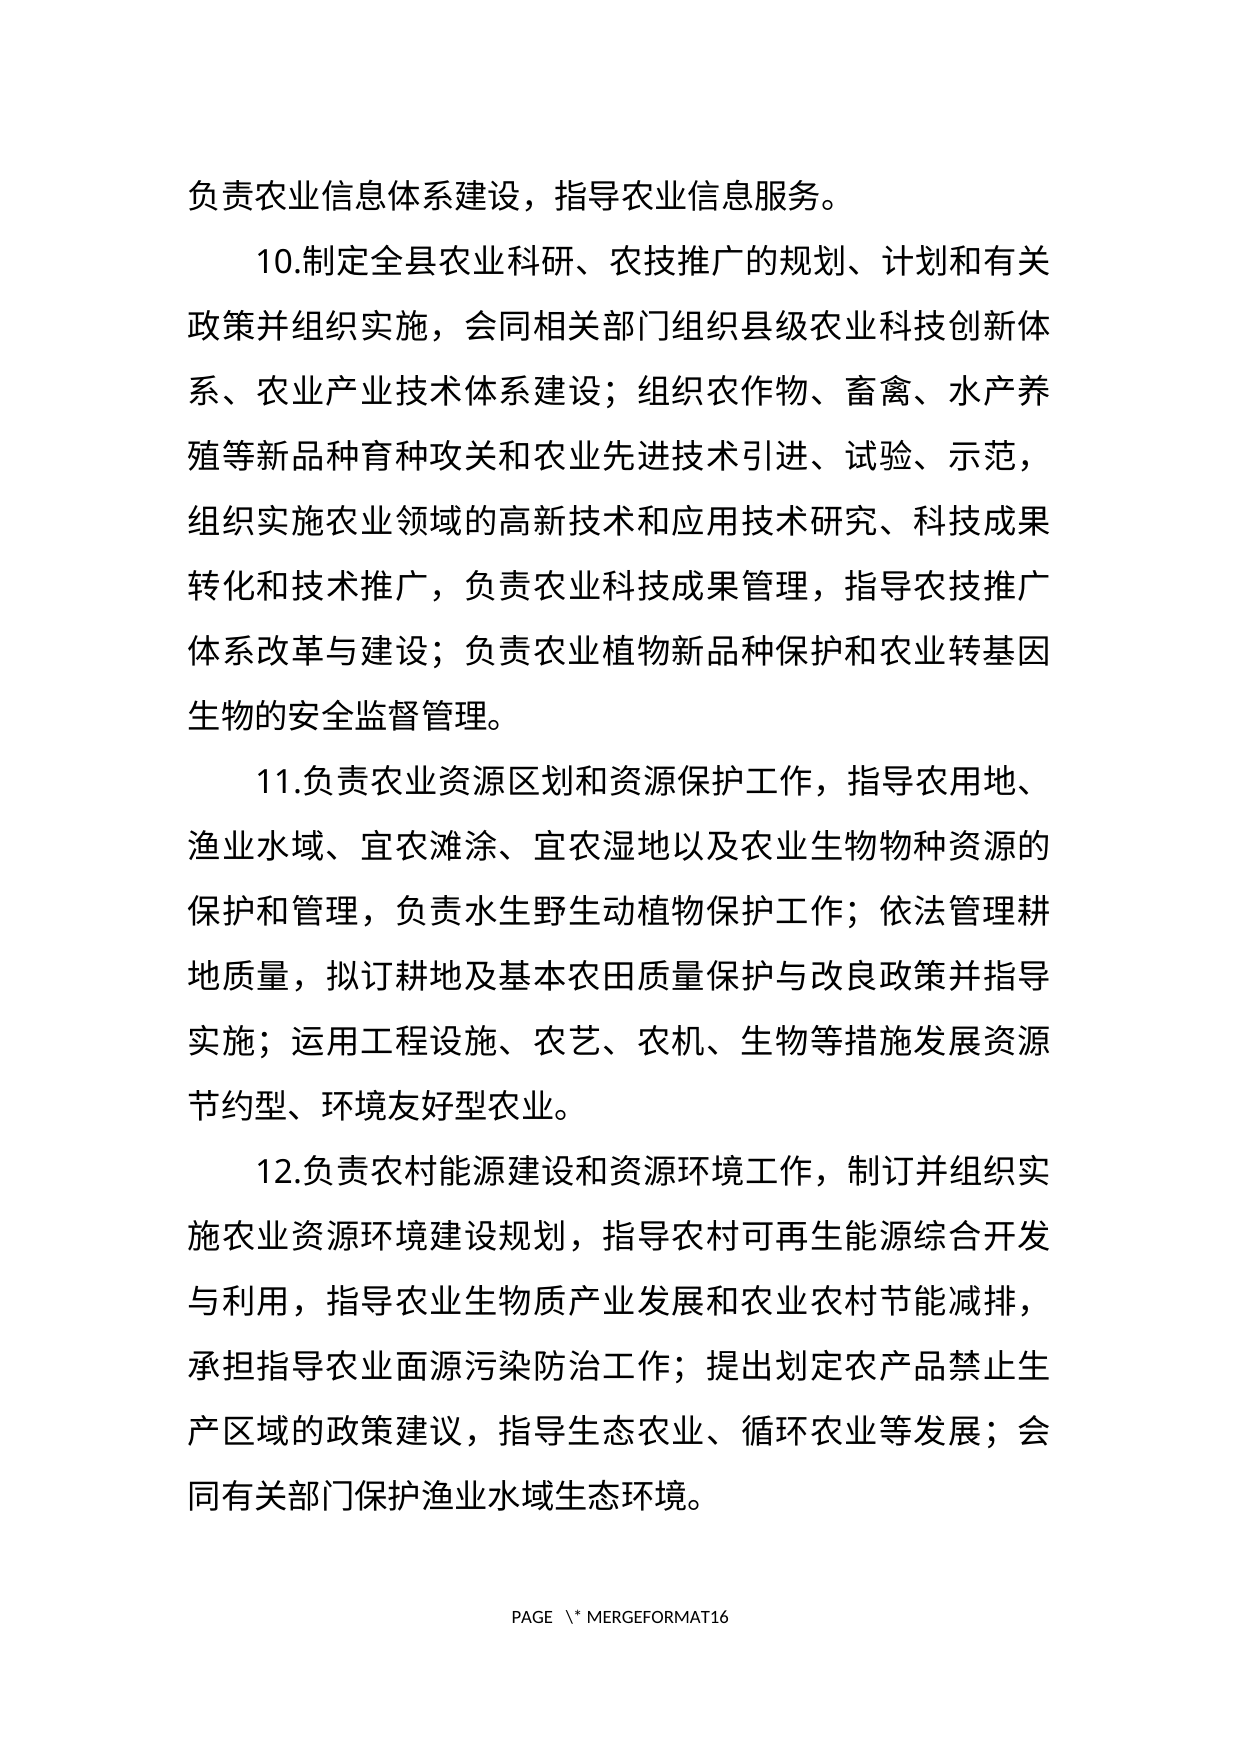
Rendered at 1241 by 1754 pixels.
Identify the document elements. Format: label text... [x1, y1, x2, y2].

text 10.制定全县农业科研、农技推广的规划、计划和有关政策并组织实施，会同相关部门组织县级农业科技创新体系、农业产业技术体系建设；组织农作物、畜禽、水产养殖等新品种育种攻关和农业先进技术引进、试验、示范，组织实施农业领域的高新技术和应用技术研究、科技成果转化和技术推广，负责农业科技成果管理，指导农技推广体系改革与建设；负责农业植物新品种保护和农业转基因生物的安全监督管理。 [187, 227, 1053, 747]
text 11.负责农业资源区划和资源保护工作，指导农用地、渔业水域、宜农滩涂、宜农湿地以及农业生物物种资源的保护和管理，负责水生野生动植物保护工作；依法管理耕地质量，拟订耕地及基本农田质量保护与改良政策并指导实施；运用工程设施、农艺、农机、生物等措施发展资源节约型、环境友好型农业。 [187, 747, 1053, 1137]
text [187, 162, 1053, 227]
text 12.负责农村能源建设和资源环境工作，制订并组织实施农业资源环境建设规划，指导农村可再生能源综合开发与利用，指导农业生物质产业发展和农业农村节能减排，承担指导农业面源污染防治工作；提出划定农产品禁止生产区域的政策建议，指导生态农业、循环农业等发展；会同有关部门保护渔业水域生态环境。 [187, 1137, 1053, 1527]
